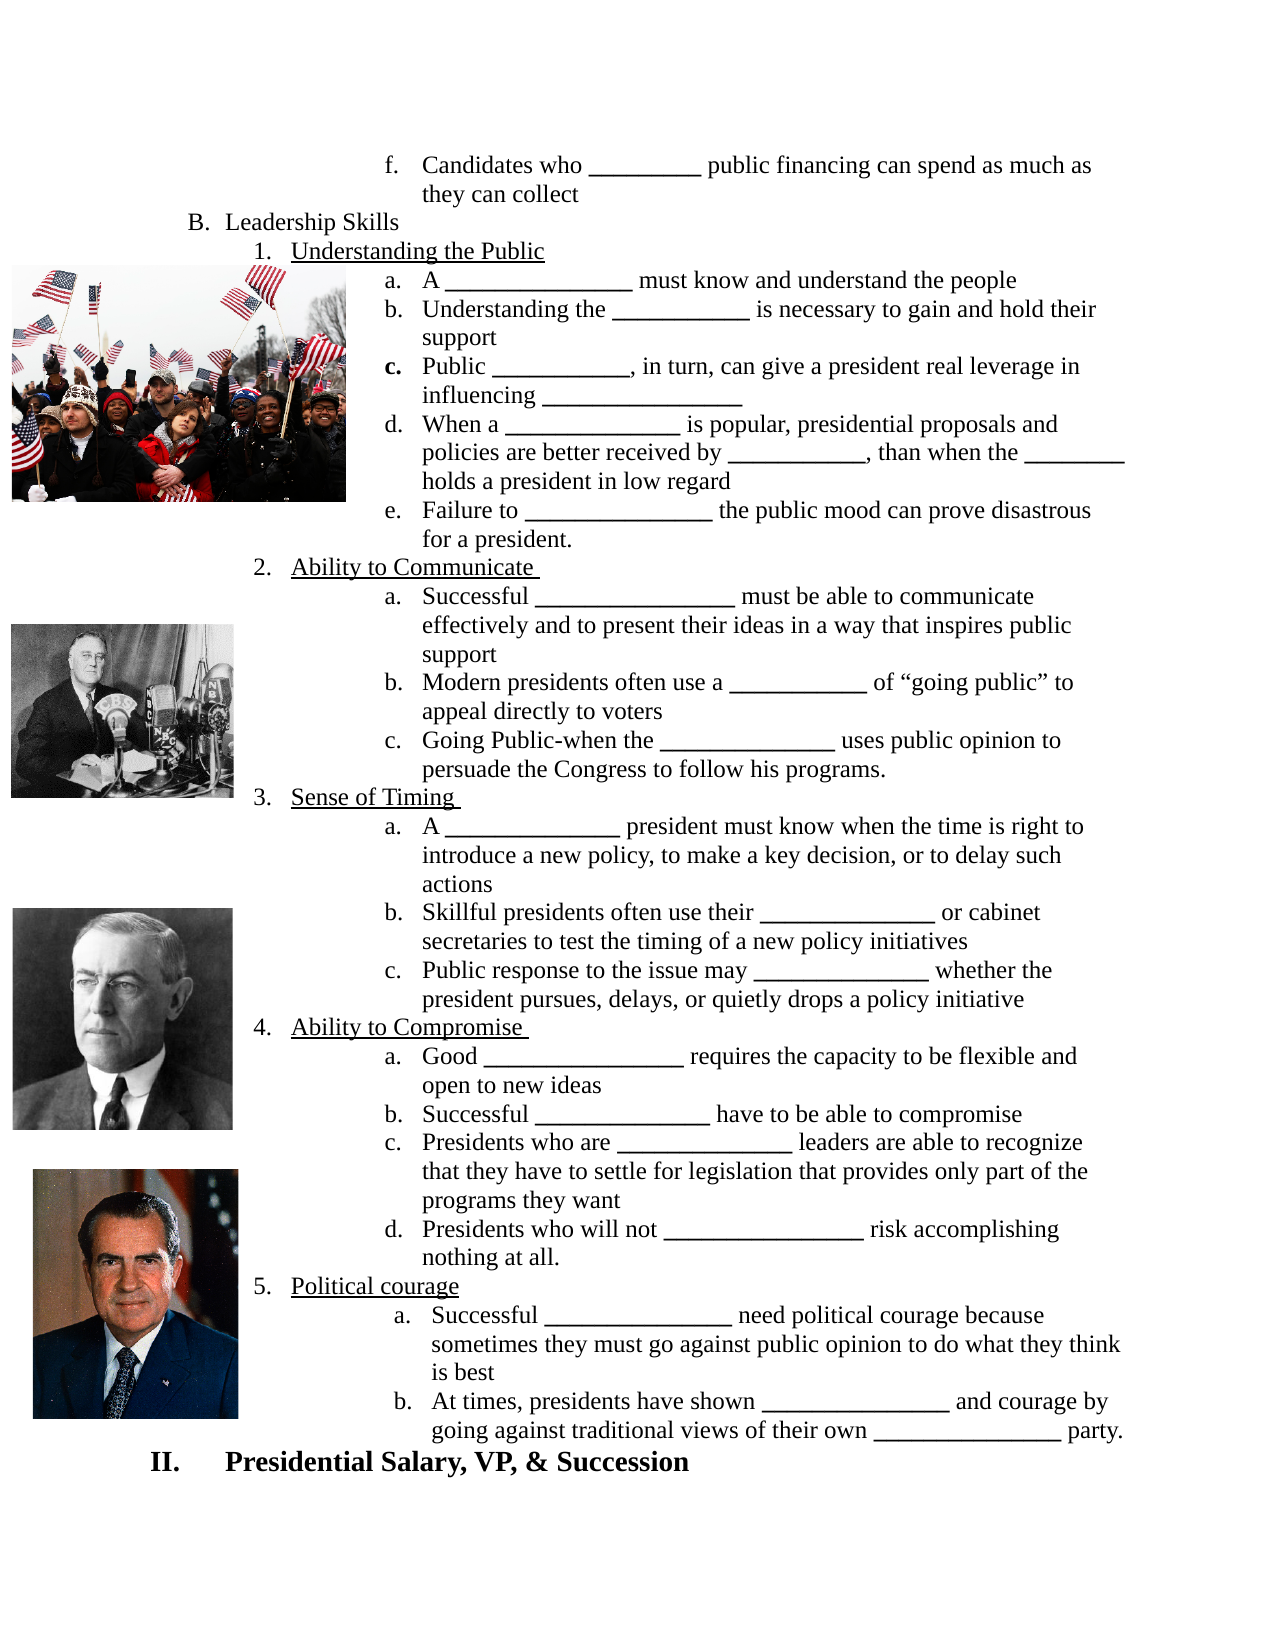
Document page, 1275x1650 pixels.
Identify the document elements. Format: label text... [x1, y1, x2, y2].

list Failure to _______________ the public mood can prove disastrous for a president. [384, 495, 1125, 552]
list Sense of Timing [253, 782, 1125, 811]
list When a ______________ is popular, presidential proposals and policies are better received by ___________, than when the ________ holds a president in low regard [384, 409, 1125, 495]
list Leadership Skills [187, 207, 1125, 236]
list Modern presidents often use a ___________ of “going public” to appeal directly to voters [384, 667, 1125, 725]
list Skillful presidents often use their ______________ or cabinet secretaries to test the timing of a new policy initiatives [384, 897, 1125, 955]
list Public response to the issue may ______________ whether the president pursues, delays, or quietly drops a policy initiative [384, 955, 1125, 1012]
picture [11, 624, 234, 798]
list A ______________ president must know when the time is right to introduce a new policy, to make a key decision, or to delay such actions [384, 811, 1125, 897]
list Ability to Compromise [253, 1012, 1125, 1041]
list Understanding the Public [253, 236, 1125, 265]
list Understanding the ___________ is necessary to gain and hold their support [384, 294, 1125, 351]
picture [32, 1169, 239, 1419]
list Presidents who will not ________________ risk accomplishing nothing at all. [384, 1214, 1125, 1271]
list Successful _______________ need political courage because sometimes they must go against public opinion to do what they think is best [394, 1300, 1125, 1386]
list Candidates who _________ public financing can spend as much as they can collect [384, 150, 1125, 207]
list Successful ______________ have to be able to compromise [384, 1099, 1125, 1127]
picture [12, 908, 233, 1130]
list Public ___________, in turn, can give a president real leverage in influencing ________________ [384, 351, 1125, 409]
list Successful ________________ must be able to communicate effectively and to present their ideas in a way that inspires public support [384, 581, 1125, 667]
list Presidents who are ______________ leaders are able to recognize that they have to settle for legislation that provides only part of the programs they want [384, 1127, 1125, 1214]
picture [11, 265, 346, 502]
list Presidential Salary, VP, & Succession [150, 1444, 1125, 1477]
list A _______________ must know and understand the people [384, 265, 1125, 294]
list Ability to Communicate [253, 552, 1125, 581]
list At times, presidents have shown _______________ and courage by going against traditional views of their own _______________ party. [394, 1386, 1125, 1444]
list Political courage [253, 1271, 1125, 1300]
list Going Public-when the ______________ uses public opinion to persuade the Congress to follow his programs. [384, 725, 1125, 782]
list Good ________________ requires the capacity to be flexible and open to new ideas [384, 1041, 1125, 1099]
